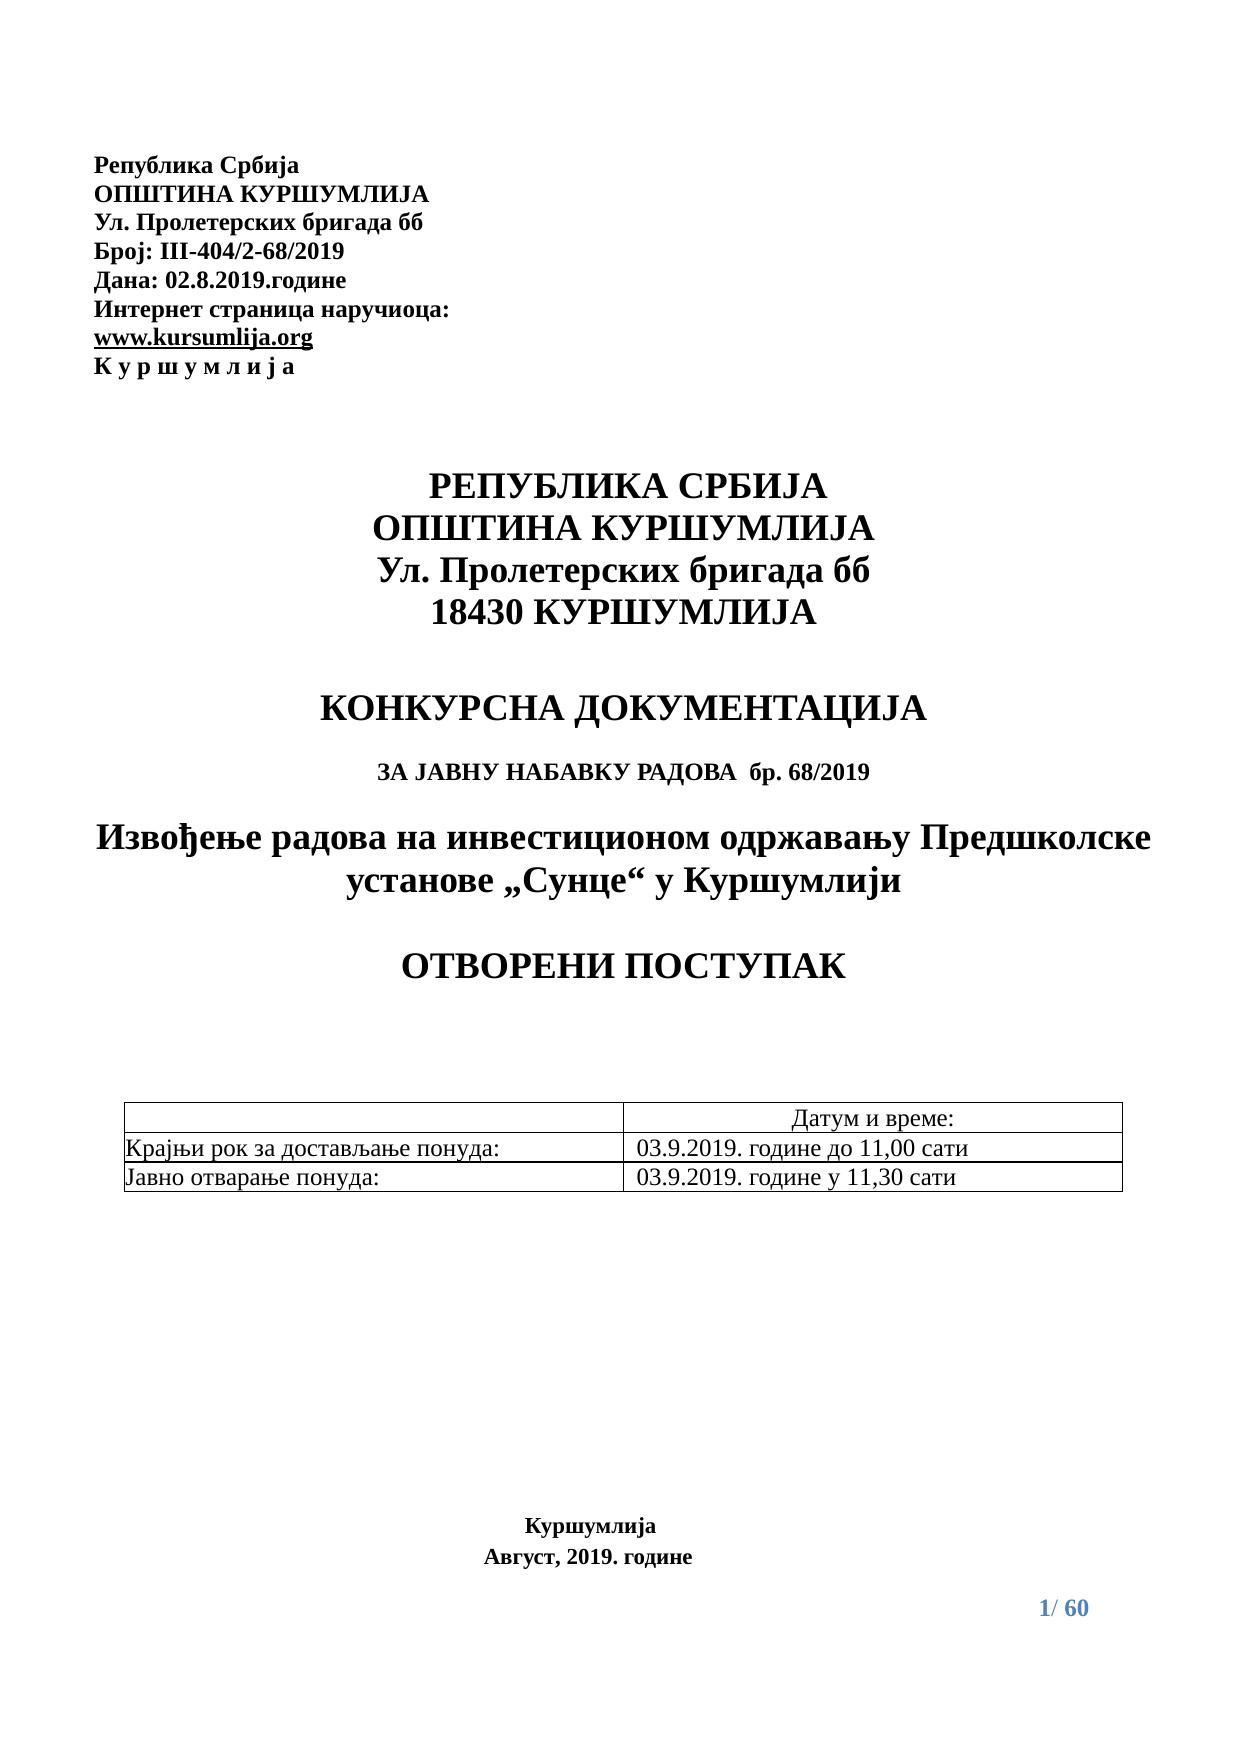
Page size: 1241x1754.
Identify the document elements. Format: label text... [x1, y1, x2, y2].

table_cell Крајњи рок за достављање понуда: [125, 1133, 623, 1161]
text РЕПУБЛИКА СРБИЈА [94, 471, 1153, 506]
text ОПШТИНA КУРШУМЛИЈА [94, 179, 705, 207]
text Куршумлија [94, 1509, 853, 1539]
text Република Србија [94, 150, 705, 179]
table_header Датум и време: [624, 1103, 1122, 1132]
text Број: III-404/2-68/2019 [94, 236, 705, 265]
text Ул. Пролетерских бригада бб [94, 207, 705, 236]
text Извођење радова на инвестиционом одржавању Предшколске установе „Сунце“ у Куршумлији [94, 814, 1153, 901]
table_cell Јавно отварање понуда: [125, 1163, 623, 1191]
text КОНКУРСНА ДОКУМЕНТАЦИЈА [94, 685, 1153, 728]
table_cell 03.9.2019. године до 11,00 сати [624, 1133, 1122, 1161]
text ЗА ЈАВНУ НАБАВКУ РАДОВА бр. 68/2019 [94, 757, 1153, 786]
text Дана: 02.8.2019.године [94, 265, 705, 294]
text К у р ш у м л и ј а [94, 351, 705, 380]
text 18430 КУРШУМЛИЈА [94, 597, 1153, 632]
table_header [125, 1103, 623, 1132]
text ОПШТИНА КУРШУМЛИЈА [94, 513, 1153, 548]
text ОТВОРЕНИ ПОСТУПАК [94, 944, 1153, 987]
text Август, 2019. године [94, 1541, 853, 1571]
table_cell 03.9.2019. године у 11,30 сати [624, 1163, 1122, 1191]
text www.kursumlija.org [94, 322, 705, 351]
text Ул. Пролетерских бригада бб [94, 555, 1153, 590]
text Интернет страница наручиоца: [94, 294, 705, 322]
